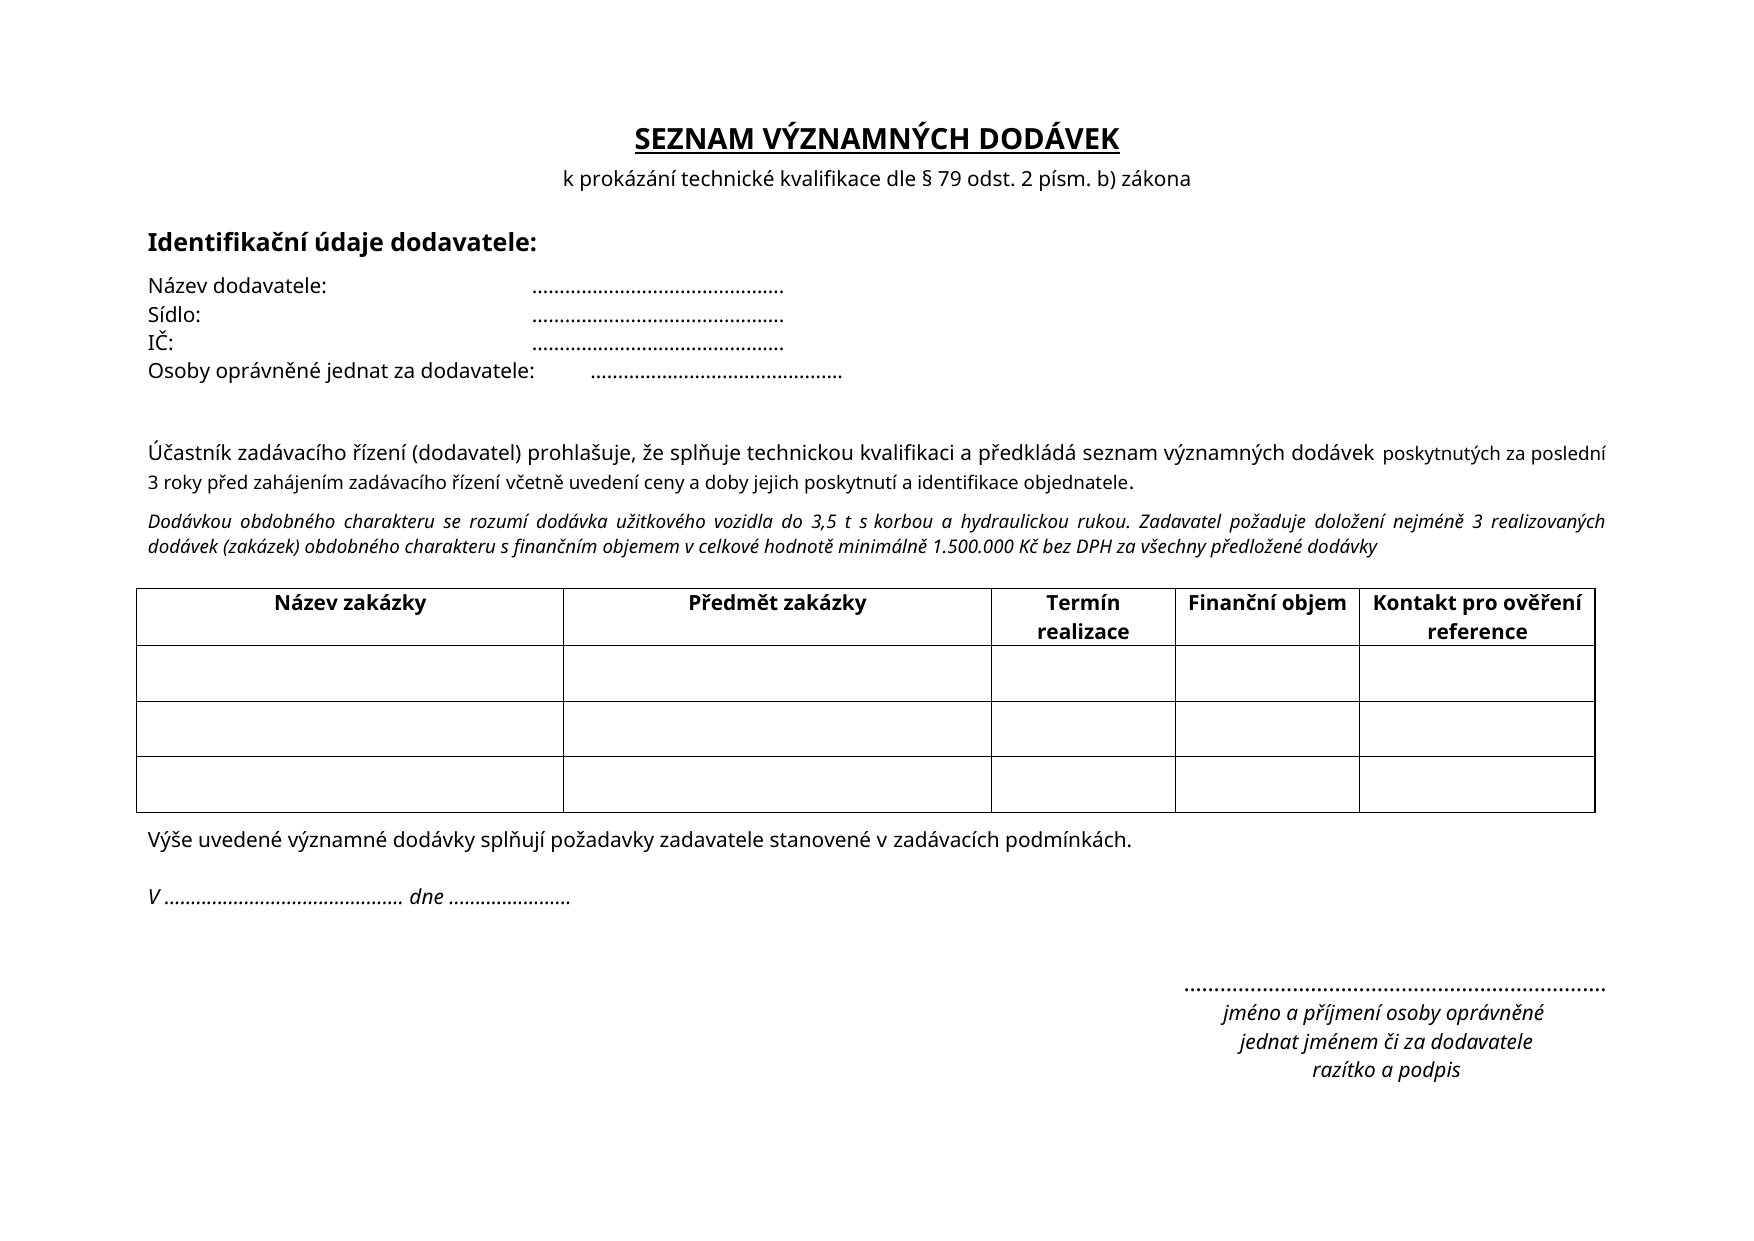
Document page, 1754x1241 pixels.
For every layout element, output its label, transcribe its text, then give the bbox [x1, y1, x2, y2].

table_cell [137, 646, 563, 701]
text seznam významných dodávek [148, 118, 1606, 158]
table_cell [1176, 702, 1359, 756]
text Sídlo: ………………………………………. [148, 300, 1606, 328]
text Název dodavatele: ………………………………………. [148, 271, 1606, 300]
table_cell [992, 646, 1175, 701]
text Identifikační údaje dodavatele: [148, 225, 1606, 259]
text Dodávkou obdobného charakteru se rozumí dodávka užitkového vozidla do 3,5 t s korbou a hydraulickou rukou. Zadavatel požaduje doložení nejméně 3 realizovaných dodávek (zakázek) obdobného charakteru s finančním objemem v celkové hodnotě minimálně 1.500.000 Kč bez DPH za všechny předložené dodávky [148, 508, 1606, 559]
table_header Finanční objem [1176, 589, 1359, 645]
table_cell [564, 646, 991, 701]
table_header Kontakt pro ověření reference [1360, 589, 1594, 645]
table_cell [1360, 702, 1594, 756]
table_cell [564, 757, 991, 812]
table_header Název zakázky [137, 589, 563, 645]
text Výše uvedené významné dodávky splňují požadavky zadavatele stanovené v zadávacích podmínkách. [148, 825, 1606, 853]
text ……………………………………………………………. [148, 967, 1606, 998]
text k prokázání technické kvalifikace dle § 79 odst. 2 písm. b) zákona [148, 164, 1606, 192]
table_cell [1176, 646, 1359, 701]
table_cell [992, 702, 1175, 756]
text razítko a podpis [1166, 1055, 1606, 1084]
table_cell [1360, 757, 1594, 812]
table_header Termín realizace [992, 589, 1175, 645]
table_cell [1176, 757, 1359, 812]
table_cell [137, 702, 563, 756]
text Účastník zadávacího řízení (dodavatel) prohlašuje, že splňuje technickou kvalifikaci a předkládá seznam významných dodávek poskytnutých za poslední 3 roky před zahájením zadávacího řízení včetně uvedení ceny a doby jejich poskytnutí a identifikace objednatele. [148, 438, 1606, 495]
text jméno a příjmení osoby oprávněné jednat jménem či za dodavatele [1166, 998, 1606, 1055]
table_cell [137, 757, 563, 812]
text IČ: ………………………………………. [148, 328, 1606, 357]
table_cell [564, 702, 991, 756]
table_cell [1360, 646, 1594, 701]
table_header Předmět zakázky [564, 589, 991, 645]
text Osoby oprávněné jednat za dodavatele: ………………………………………. [148, 357, 1606, 385]
text V ............................................. dne ....................... [148, 882, 1606, 910]
table_cell [992, 757, 1175, 812]
